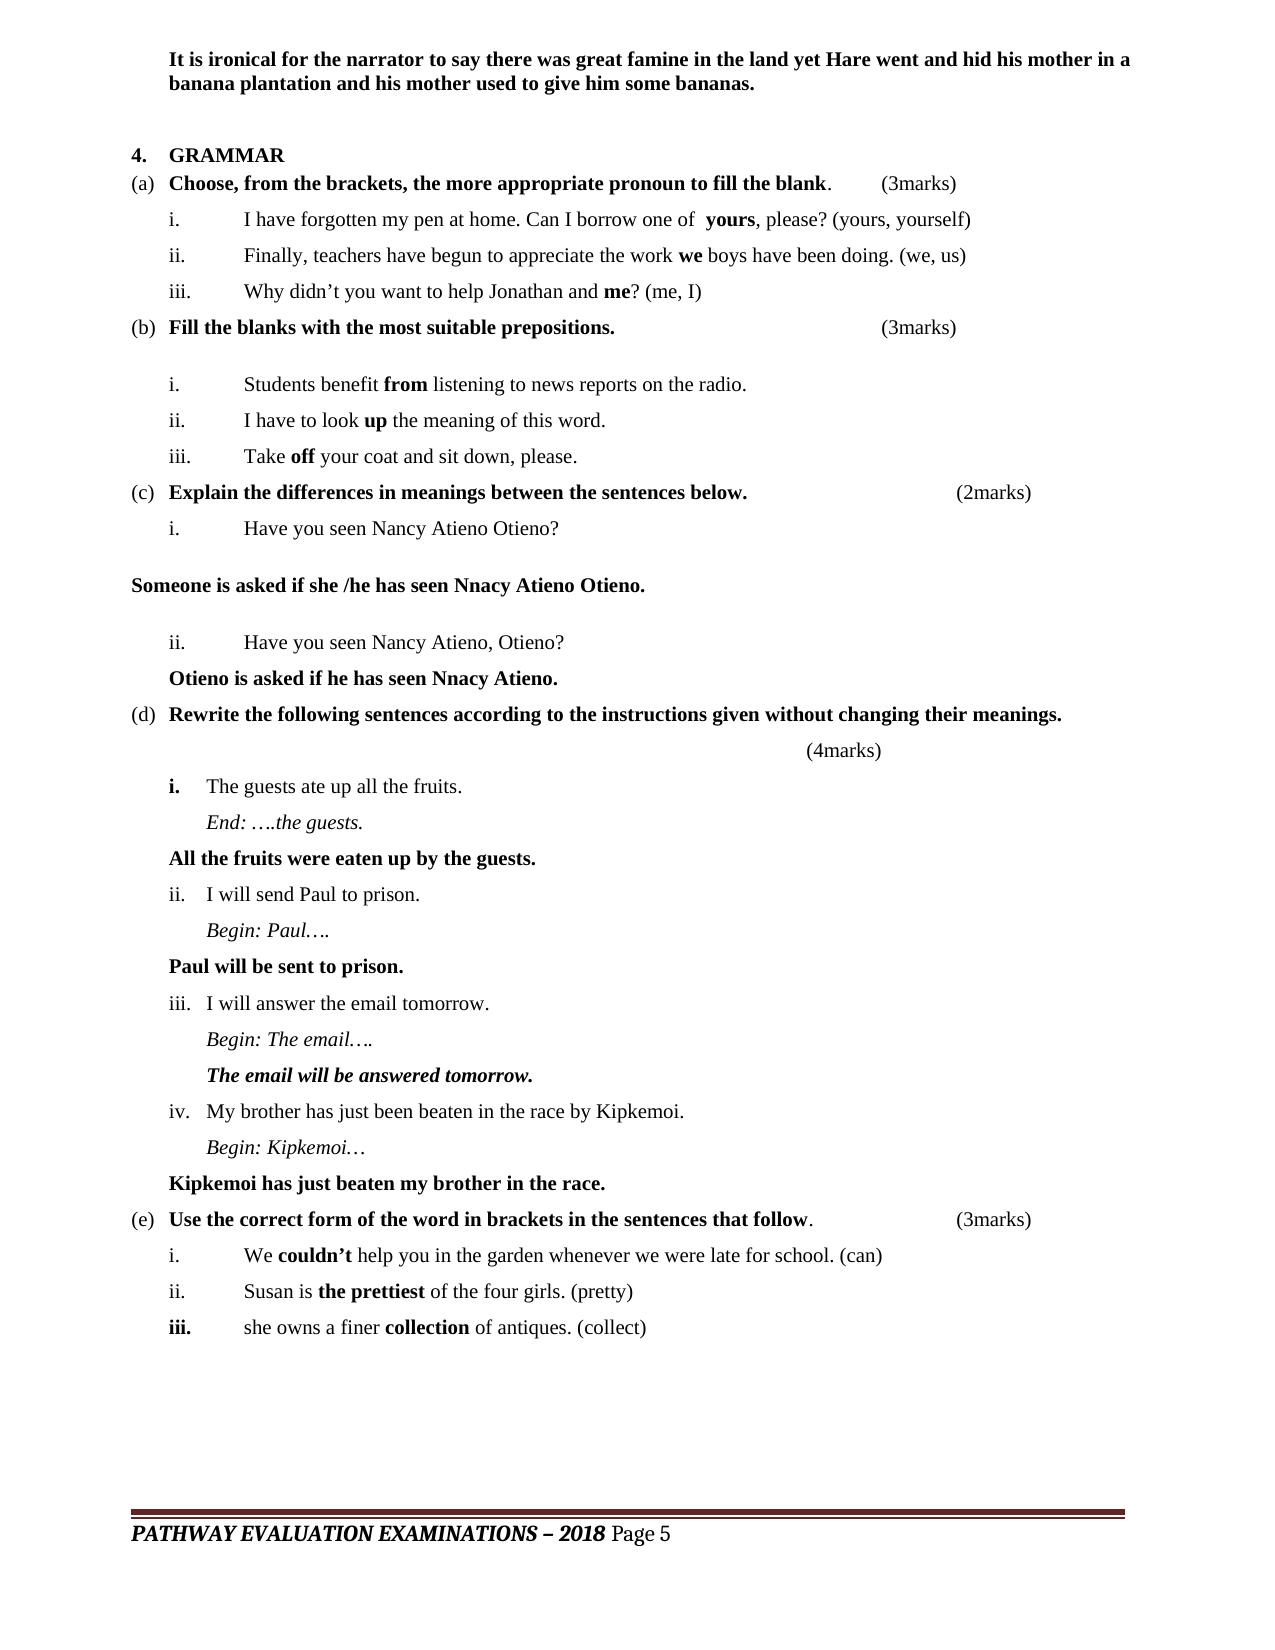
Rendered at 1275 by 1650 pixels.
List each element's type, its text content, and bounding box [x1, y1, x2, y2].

list I have forgotten my pen at home. Can I borrow one of yours, please? (yours, yourself) [169, 207, 1125, 231]
list Have you seen Nancy Atieno, Otieno? [169, 630, 1125, 654]
list Why didn’t you want to help Jonathan and me? (me, I) [169, 279, 1125, 303]
list End: ….the guests. [206, 810, 1125, 834]
list Otieno is asked if he has seen Nnacy Atieno. [169, 666, 1125, 690]
list The email will be answered tomorrow. [206, 1062, 1125, 1087]
list GRAMMAR [131, 143, 1125, 167]
list All the fruits were eaten up by the guests. [169, 846, 1125, 870]
list Fill the blanks with the most suitable prepositions. (3marks) [131, 315, 1125, 339]
list It is ironical for the narrator to say there was great famine in the land yet Hare went and hid his mother in a banana plantation and his mother used to give him some bananas. [131, 47, 1125, 95]
list We couldn’t help you in the garden whenever we were late for school. (can) [169, 1243, 1125, 1267]
list Have you seen Nancy Atieno Otieno? [169, 516, 1125, 540]
list Explain the differences in meanings between the sentences below. (2marks) [131, 480, 1125, 504]
list Take off your coat and sit down, please. [169, 444, 1125, 468]
list Choose, from the brackets, the more appropriate pronoun to fill the blank. (3marks) [131, 171, 1125, 195]
list My brother has just been beaten in the race by Kipkemoi. [169, 1098, 1125, 1123]
list I will send Paul to prison. [169, 882, 1125, 906]
list I have to look up the meaning of this word. [169, 408, 1125, 432]
list Students benefit from listening to news reports on the radio. [169, 372, 1125, 396]
list Finally, teachers have begun to appreciate the work we boys have been doing. (we, us) [169, 243, 1125, 267]
list Begin: Kipkemoi… [206, 1134, 1125, 1159]
list Rewrite the following sentences according to the instructions given without changing their meanings. (4marks) [131, 702, 1125, 762]
list she owns a finer collection of antiques. (collect) [169, 1315, 1125, 1339]
list Paul will be sent to prison. [169, 954, 1125, 978]
list I will answer the email tomorrow. [169, 990, 1125, 1014]
list Begin: The email…. [206, 1026, 1125, 1051]
list Kipkemoi has just beaten my brother in the race. [169, 1171, 1125, 1195]
text Someone is asked if she /he has seen Nnacy Atieno Otieno. [131, 573, 1125, 597]
list The guests ate up all the fruits. [169, 774, 1125, 798]
list Use the correct form of the word in brackets in the sentences that follow. (3marks) [131, 1207, 1125, 1231]
list Begin: Paul…. [206, 918, 1125, 942]
list Susan is the prettiest of the four girls. (pretty) [169, 1279, 1125, 1303]
